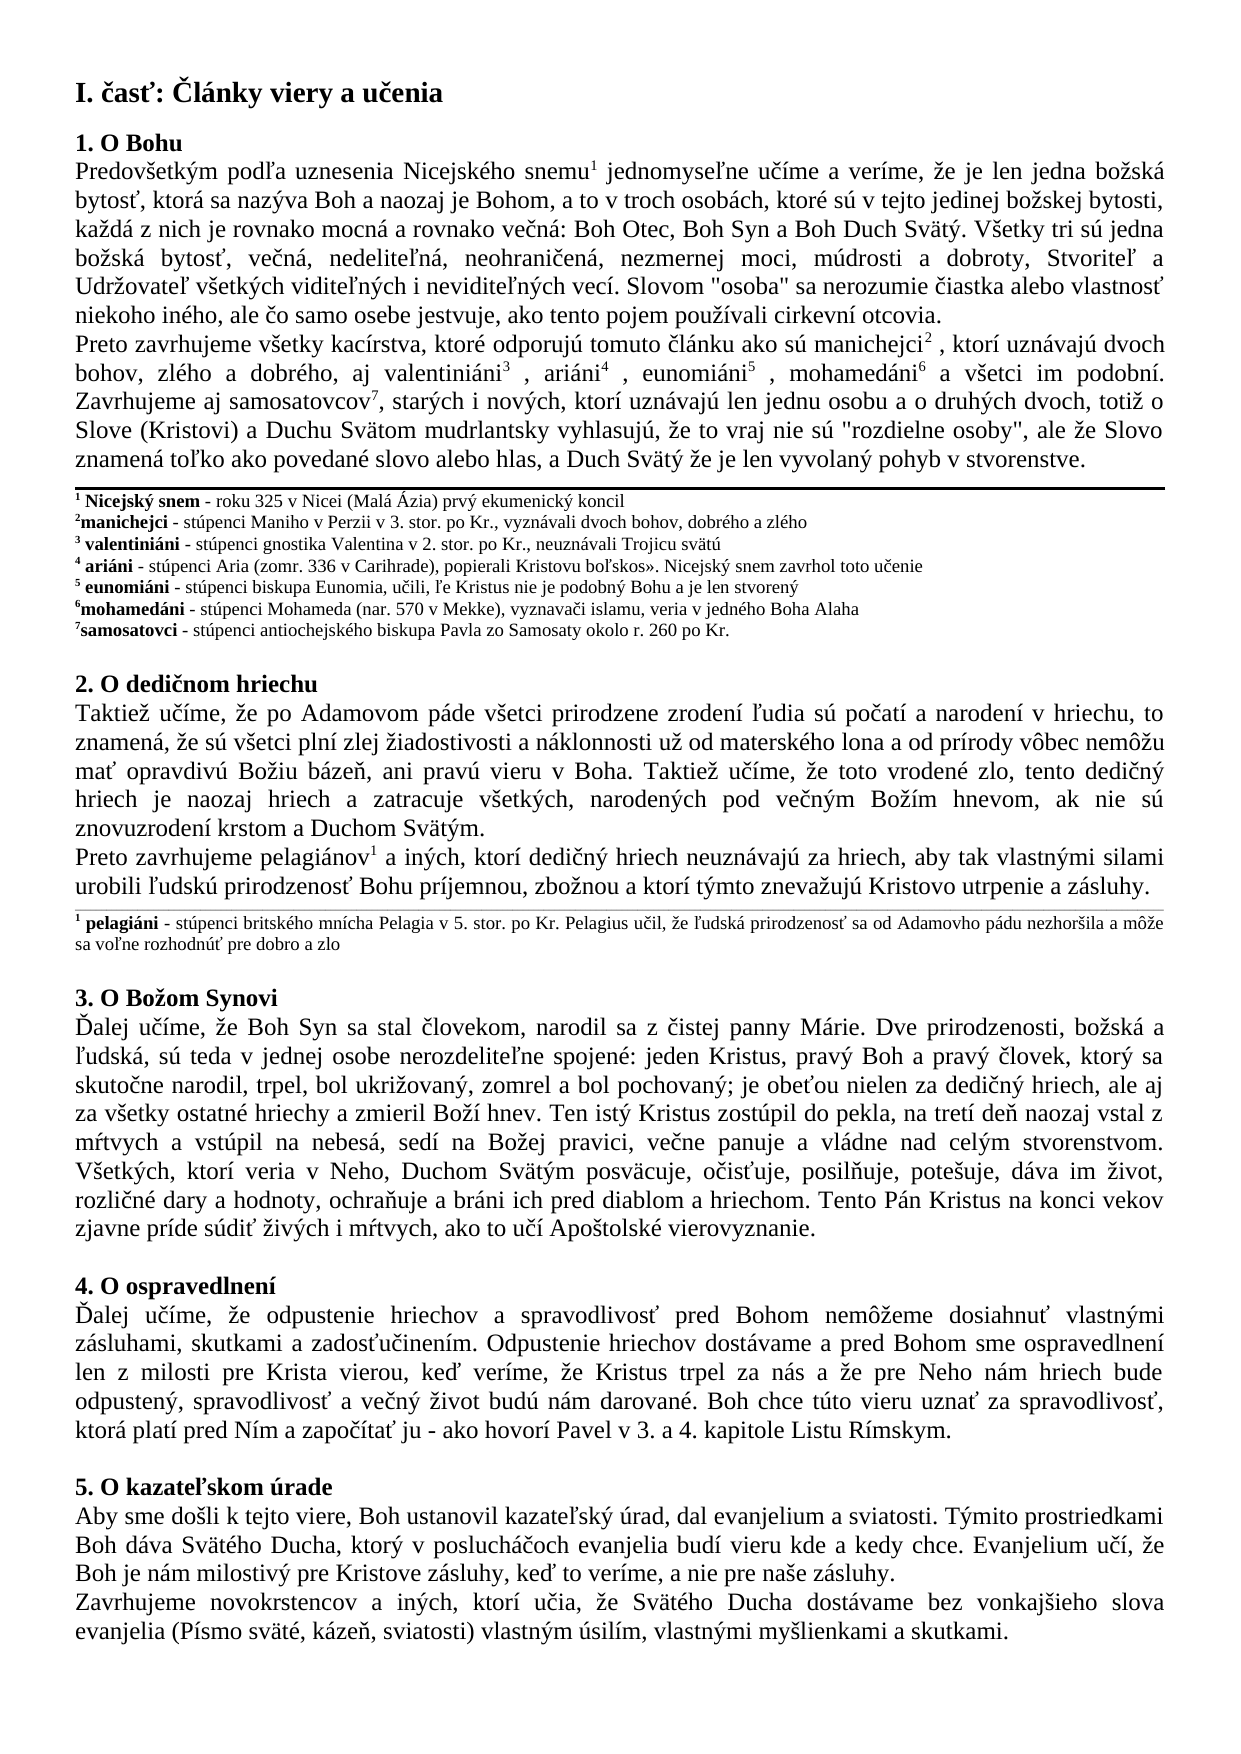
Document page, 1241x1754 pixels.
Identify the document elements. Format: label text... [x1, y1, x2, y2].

text Ďalej učíme, že Boh Syn sa stal človekom, narodil sa z čistej panny Márie. Dve prirodzenosti, božská a ľudská, sú teda v jednej osobe nerozdeliteľne spojené: jeden Kristus, pravý Boh a pravý človek, ktorý sa skutočne narodil, trpel, bol ukrižovaný, zomrel a bol pochovaný; je obeťou nielen za dedičný hriech, ale aj za všetky ostatné hriechy a zmieril Boží hnev. Ten istý Kristus zostúpil do pekla, na tretí deň naozaj vstal z mŕtvych a vstúpil na nebesá, sedí na Božej pravici, večne panuje a vládne nad celým stvorenstvom. Všetkých, ktorí veria v Neho, Duchom Svätým posväcuje, očisťuje, posilňuje, potešuje, dáva im život, rozličné dary a hodnoty, ochraňuje a bráni ich pred diablom a hriechom. Tento Pán Kristus na konci vekov zjavne príde súdiť živých i mŕtvych, ako to učí Apoštolské vierovyznanie. [75, 1012, 1165, 1242]
text 4. O ospravedlnení [75, 1271, 1165, 1300]
text 1 Nicejský snem - roku 325 v Nicei (Malá Ázia) prvý ekumenický koncil [75, 490, 1165, 511]
text Preto zavrhujeme všetky kacírstva, ktoré odporujú tomuto článku ako sú manichejci2 , ktorí uznávajú dvoch bohov, zlého a dobrého, aj valentiniáni3 , ariáni4 , eunomiáni5 , mohamedáni6 a všetci im podobní. Zavrhujeme aj samosatovcov7, starých i nových, ktorí uznávajú len jednu osobu a o druhých dvoch, totiž o Slove (Kristovi) a Duchu Svätom mudrlantsky vyhlasujú, že to vraj nie sú "rozdielne osoby", ale že Slovo znamená toľko ako povedané slovo alebo hlas, a Duch Svätý že je len vyvolaný pohyb v stvorenstve. [75, 329, 1165, 473]
text 6mohamedáni - stúpenci Mohameda (nar. 570 v Mekke), vyznavači islamu, veria v jedného Boha Alaha [75, 598, 1165, 619]
text Aby sme došli k tejto viere, Boh ustanovil kazateľský úrad, dal evanjelium a sviatosti. Týmito prostriedkami Boh dáva Svätého Ducha, ktorý v poslucháčoch evanjelia budí vieru kde a kedy chce. Evanjelium učí, že Boh je nám milostivý pre Kristove zásluhy, keď to veríme, a nie pre naše zásluhy. [75, 1501, 1165, 1587]
text 4 ariáni - stúpenci Aria (zomr. 336 v Carihrade), popierali Kristovu boľskos». Nicejský snem zavrhol toto učenie [75, 554, 1165, 576]
text 3. O Božom Synovi [75, 983, 1165, 1012]
text _________________________________________________________________________________________________________________________________________________________________________________________________________________ 1 pelagiáni - stúpenci britského mnícha Pelagia v 5. stor. po Kr. Pelagius učil, že ľudská prirodzenosť sa od Adamovho pádu nezhoršila a môže sa voľne rozhodnúť pre dobro a zlo [75, 899, 1165, 955]
text 1. O Bohu [75, 128, 1165, 156]
text Preto zavrhujeme pelagiánov1 a iných, ktorí dedičný hriech neuznávajú za hriech, aby tak vlastnými silami urobili ľudskú prirodzenosť Bohu príjemnou, zbožnou a ktorí týmto znevažujú Kristovo utrpenie a zásluhy. [75, 842, 1165, 899]
text Predovšetkým podľa uznesenia Nicejského snemu1 jednomyseľne učíme a veríme, že je len jedna božská bytosť, ktorá sa nazýva Boh a naozaj je Bohom, a to v troch osobách, ktoré sú v tejto jedinej božskej bytosti, každá z nich je rovnako mocná a rovnako večná: Boh Otec, Boh Syn a Boh Duch Svätý. Všetky tri sú jedna božská bytosť, večná, nedeliteľná, neohraničená, nezmernej moci, múdrosti a dobroty, Stvoriteľ a Udržovateľ všetkých viditeľných i neviditeľných vecí. Slovom "osoba" sa nerozumie čiastka alebo vlastnosť niekoho iného, ale čo samo osebe jestvuje, ako tento pojem používali cirkevní otcovia. [75, 156, 1165, 329]
text 5. O kazateľskom úrade [75, 1472, 1165, 1501]
text 2. O dedičnom hriechu [75, 669, 1165, 698]
text Zavrhujeme novokrstencov a iných, ktorí učia, že Svätého Ducha dostávame bez vonkajšieho slova evanjelia (Písmo sväté, kázeň, sviatosti) vlastným úsilím, vlastnými myšlienkami a skutkami. [75, 1587, 1165, 1645]
text 7samosatovci - stúpenci antiochejského biskupa Pavla zo Samosaty okolo r. 260 po Kr. [75, 619, 1165, 641]
text 3 valentiniáni - stúpenci gnostika Valentina v 2. stor. po Kr., neuznávali Trojicu svätú [75, 533, 1165, 554]
text 5 eunomiáni - stúpenci biskupa Eunomia, učili, ľe Kristus nie je podobný Bohu a je len stvorený [75, 576, 1165, 598]
text Taktiež učíme, že po Adamovom páde všetci prirodzene zrodení ľudia sú počatí a narodení v hriechu, to znamená, že sú všetci plní zlej žiadostivosti a náklonnosti už od materského lona a od prírody vôbec nemôžu mať opravdivú Božiu bázeň, ani pravú vieru v Boha. Taktiež učíme, že toto vrodené zlo, tento dedičný hriech je naozaj hriech a zatracuje všetkých, narodených pod večným Božím hnevom, ak nie sú znovuzrodení krstom a Duchom Svätým. [75, 698, 1165, 842]
text Ďalej učíme, že odpustenie hriechov a spravodlivosť pred Bohom nemôžeme dosiahnuť vlastnými zásluhami, skutkami a zadosťučinením. Odpustenie hriechov dostávame a pred Bohom sme ospravedlnení len z milosti pre Krista vierou, keď veríme, že Kristus trpel za nás a že pre Neho nám hriech bude odpustený, spravodlivosť a večný život budú nám darované. Boh chce túto vieru uznať za spravodlivosť, ktorá platí pred Ním a započítať ju - ako hovorí Pavel v 3. a 4. kapitole Listu Rímskym. [75, 1300, 1165, 1443]
text 2manichejci - stúpenci Maniho v Perzii v 3. stor. po Kr., vyznávali dvoch bohov, dobrého a zlého [75, 511, 1165, 533]
text I. časť: Články viery a učenia [75, 75, 1165, 108]
